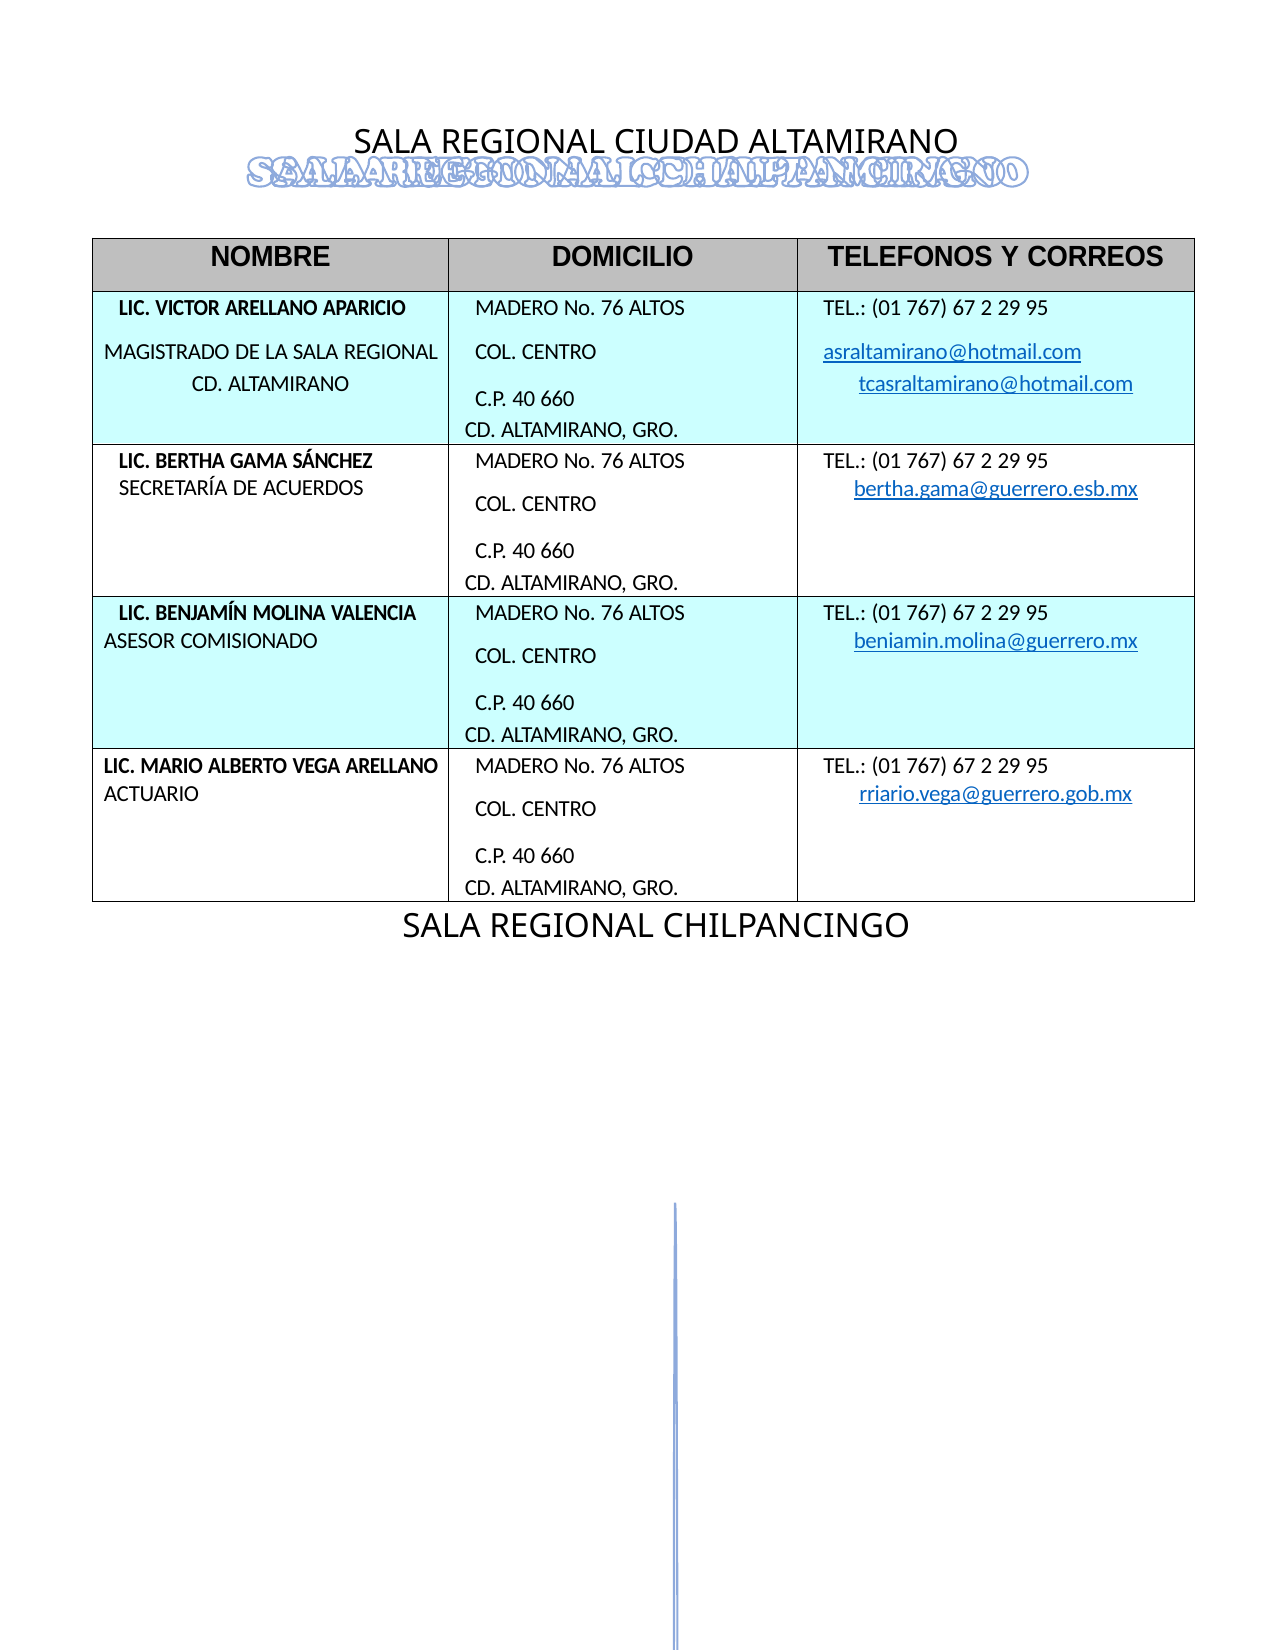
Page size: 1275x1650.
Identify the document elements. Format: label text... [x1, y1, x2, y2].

table_cell LIC. MARIO ALBERTO VEGA ARELLANO ACTUARIO [93, 749, 448, 901]
text SALA REGIONAL CIUDAD ALTAMIRANO [63, 118, 1249, 163]
table_cell LIC. BENJAMÍN MOLINA VALENCIA ASESOR COMISIONADO [93, 597, 448, 748]
table_cell MADERO No. 76 ALTOS COL. CENTRO C.P. 40 660 CD. ALTAMIRANO, GRO. [449, 292, 797, 443]
table_cell LIC. BERTHA GAMA SÁNCHEZ SECRETARÍA DE ACUERDOS [93, 445, 448, 596]
table_cell LIC. VICTOR ARELLANO APARICIO MAGISTRADO DE LA SALA REGIONAL CD. ALTAMIRANO [93, 292, 448, 443]
table_header DOMICILIO [449, 239, 797, 291]
text SALA REGIONAL CHILPANCINGO [63, 268, 1249, 947]
table_cell TEL.: (01 767) 67 2 29 95 beniamin.molina@guerrero.mx [798, 597, 1194, 748]
table_header NOMBRE [93, 239, 448, 291]
table_cell TEL.: (01 767) 67 2 29 95 bertha.gama@guerrero.esb.mx [798, 445, 1194, 596]
table_cell TEL.: (01 767) 67 2 29 95 rriario.vega@guerrero.gob.mx [798, 749, 1194, 901]
table_cell TEL.: (01 767) 67 2 29 95 asraltamirano@hotmail.com tcasraltamirano@hotmail.com [798, 292, 1194, 443]
table_header TELEFONOS Y CORREOS [798, 239, 1194, 291]
table_cell MADERO No. 76 ALTOS COL. CENTRO C.P. 40 660 CD. ALTAMIRANO, GRO. [449, 749, 797, 901]
table_cell MADERO No. 76 ALTOS COL. CENTRO C.P. 40 660 CD. ALTAMIRANO, GRO. [449, 597, 797, 748]
table_cell MADERO No. 76 ALTOS COL. CENTRO C.P. 40 660 CD. ALTAMIRANO, GRO. [449, 445, 797, 596]
